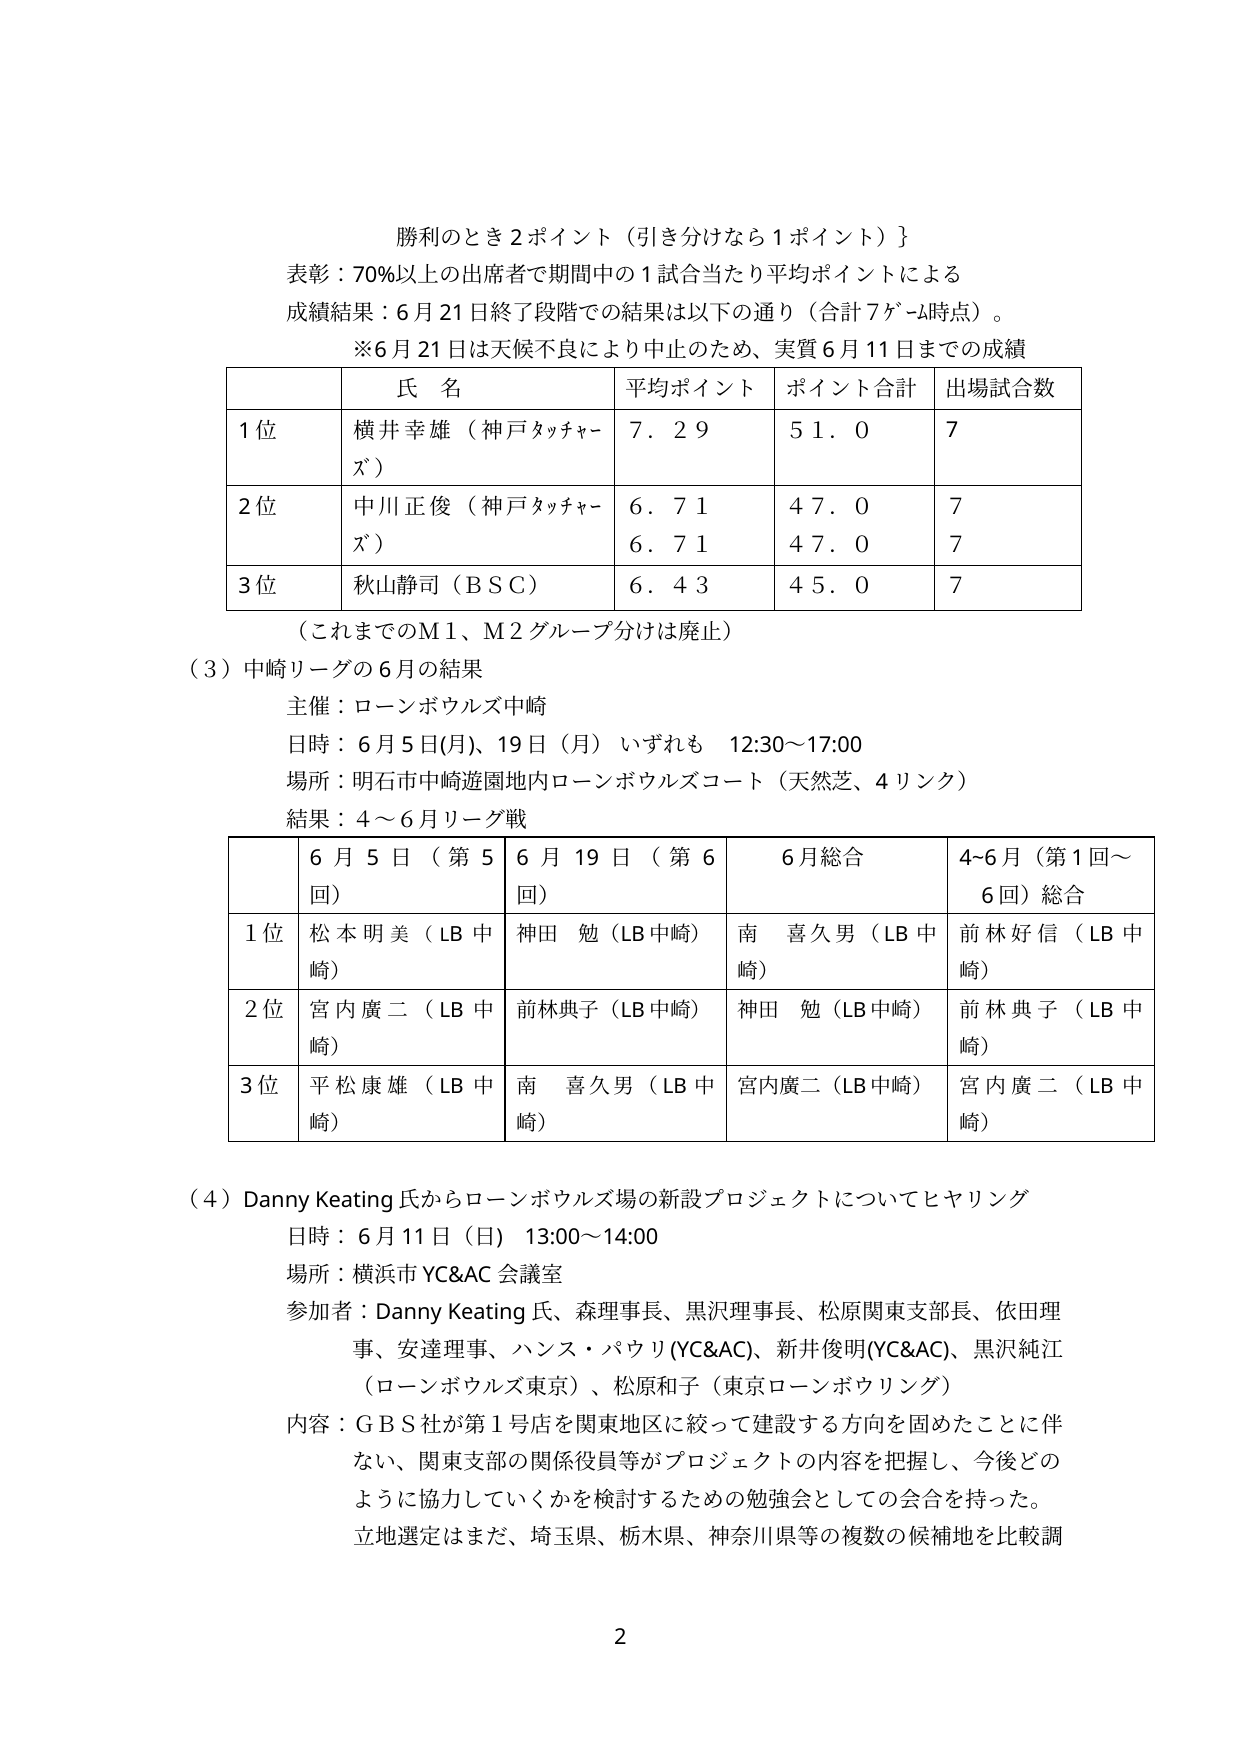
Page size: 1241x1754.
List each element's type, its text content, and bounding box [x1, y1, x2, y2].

table_cell 前林典子（LB中崎） [506, 990, 726, 1064]
table_header 平均ポイント [615, 368, 774, 409]
table_header [229, 838, 298, 912]
table_header ポイント合計 [775, 368, 934, 409]
table_cell ５１．０ [775, 410, 934, 485]
table_cell 前林典子（LB中崎） [948, 990, 1154, 1064]
table_cell 横井幸雄（神戸ﾀｯﾁｬｰｽﾞ） [342, 410, 614, 485]
text 内容：ＧＢＳ社が第１号店を関東地区に絞って建設する方向を固めたことに伴ない、関東支部の関係役員等がプロジェクトの内容を把握し、今後どのように協力していくかを検討するための勉強会としての会合を持った。 [287, 1404, 1063, 1517]
text （４）Danny Keating氏からローンボウルズ場の新設プロジェクトについてヒヤリング [177, 1179, 1063, 1217]
table_cell 7 [935, 410, 1081, 485]
text 場所：明石市中崎遊園地内ローンボウルズコート（天然芝、4リンク） [287, 761, 1063, 799]
table_cell 中川正俊（神戸ﾀｯﾁｬｰｽﾞ） 宮﨑宗久（神戸ﾀｯﾁｬｰｽﾞ） [342, 486, 614, 564]
table_cell 宮内廣二（LB中崎） [299, 990, 504, 1064]
text ※6月21日は天候不良により中止のため、実質6月11日までの成績 [287, 329, 1063, 367]
text 日時： 6月5日(月)、19日（月） いずれも 12:30～17:00 [177, 724, 1063, 761]
table_header 6月19日（第6回） [506, 838, 726, 912]
table_header 氏 名 [342, 368, 614, 409]
table_cell ７ ７ [935, 486, 1081, 564]
table_cell 3位 [227, 566, 341, 610]
table_cell ４７．０ ４７．０ [775, 486, 934, 564]
table_cell 南 喜久男（LB中崎） [506, 1066, 726, 1141]
table_cell ７ [935, 566, 1081, 610]
text （３）中崎リーグの6月の結果 [177, 649, 1063, 686]
text （これまでのＭ１、Ｍ２グループ分けは廃止） [287, 611, 1063, 649]
table_header [227, 368, 341, 409]
table_cell １位 [229, 914, 298, 988]
table_cell 3位 [229, 1066, 298, 1141]
table_cell ６．４３ [615, 566, 774, 610]
text 場所：横浜市YC&AC 会議室 [287, 1254, 1063, 1292]
text 主催：ローンボウルズ中崎 [177, 686, 1063, 724]
table_header 6月総合 [727, 838, 947, 912]
table_header 出場試合数 [935, 368, 1081, 409]
table_cell 神田 勉（LB中崎） [727, 990, 947, 1064]
table_cell 前林好信（LB中崎） [948, 914, 1154, 988]
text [287, 1517, 1063, 1554]
table_cell 平松康雄（LB中崎） [299, 1066, 504, 1141]
table_cell ２位 [229, 990, 298, 1064]
table_cell 宮内廣二（LB中崎） [727, 1066, 947, 1141]
table_cell 秋山静司（ＢＳＣ） [342, 566, 614, 610]
table_cell 松本明美（LB中崎） [299, 914, 504, 988]
text 成績結果：6月21日終了段階での結果は以下の通り（合計７ｹﾞｰﾑ時点）。 [287, 292, 1063, 329]
table_cell ７．２９ [615, 410, 774, 485]
text 日時： 6月11日（日) 13:00～14:00 [177, 1217, 1063, 1254]
table_cell 宮内廣二（LB中崎） [948, 1066, 1154, 1141]
table_cell 神田 勉（LB中崎） [506, 914, 726, 988]
table_cell ６．７１ ６．７１ [615, 486, 774, 564]
table_cell ４５．０ [775, 566, 934, 610]
table_header 6月5日（第5回） [299, 838, 504, 912]
table_header 4~6月（第1回〜 6回）総合 [948, 838, 1154, 912]
table_cell 南 喜久男（LB中崎） [727, 914, 947, 988]
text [287, 217, 1063, 254]
text 参加者：Danny Keating氏、森理事長、黒沢理事長、松原関東支部長、依田理事、安達理事、ハンス・パウリ(YC&AC)、新井俊明(YC&AC)、黒沢純江（ローンボウルズ東京）、松原和子（東京ローンボウリング） [287, 1292, 1063, 1404]
text 結果：４〜６月リーグ戦 [287, 799, 1063, 836]
text 表彰：70%以上の出席者で期間中の1試合当たり平均ポイントによる [177, 254, 1063, 292]
table_cell 2位 [227, 486, 341, 564]
table_cell 1位 [227, 410, 341, 485]
